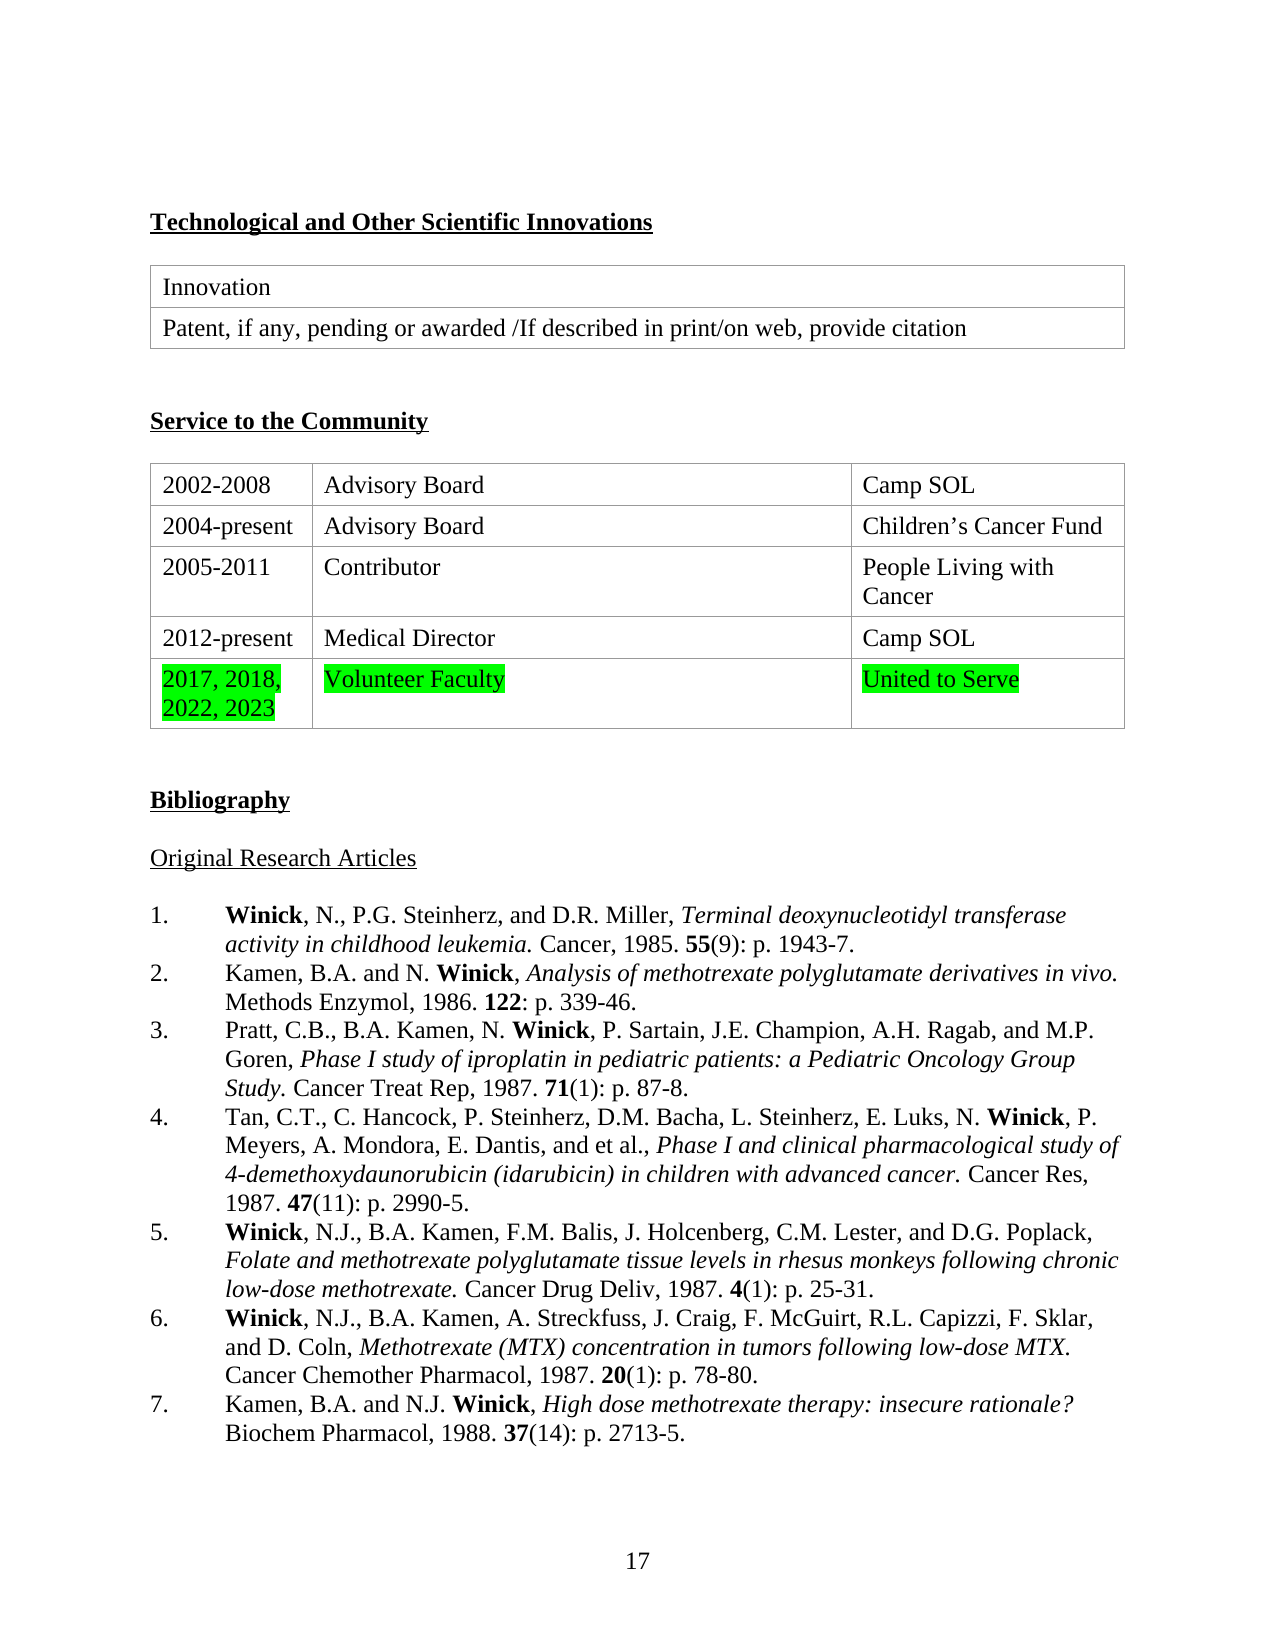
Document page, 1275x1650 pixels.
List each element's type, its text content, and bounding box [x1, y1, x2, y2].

table_cell United to Serve [852, 659, 1124, 727]
table_header 2002-2008 [151, 464, 312, 504]
text 4. Tan, C.T., C. Hancock, P. Steinherz, D.M. Bacha, L. Steinherz, E. Luks, N. Winick, P. Meyers, A. Mondora, E. Dantis, and et al., Phase I and clinical pharmacological study of 4-demethoxydaunorubicin (idarubicin) in children with advanced cancer. Cancer Res, 1987. 47(11): p. 2990-5. [150, 1102, 1125, 1217]
text Service to the Community [150, 406, 1125, 434]
text Technological and Other Scientific Innovations [150, 207, 1125, 236]
table_cell 2017, 2018, 2022, 2023 [151, 659, 312, 727]
table_cell Volunteer Faculty [313, 659, 851, 727]
text 6. Winick, N.J., B.A. Kamen, A. Streckfuss, J. Craig, F. McGuirt, R.L. Capizzi, F. Sklar, and D. Coln, Methotrexate (MTX) concentration in tumors following low-dose MTX. Cancer Chemother Pharmacol, 1987. 20(1): p. 78-80. [150, 1303, 1125, 1389]
text 2. Kamen, B.A. and N. Winick, Analysis of methotrexate polyglutamate derivatives in vivo. Methods Enzymol, 1986. 122: p. 339-46. [150, 958, 1125, 1016]
table_cell People Living with Cancer [852, 547, 1124, 616]
table_cell Contributor [313, 547, 851, 616]
table_cell 2012-present [151, 617, 312, 657]
table_cell Camp SOL [852, 617, 1124, 657]
table_cell Children’s Cancer Fund [852, 506, 1124, 546]
table_header Innovation [151, 266, 1124, 306]
table_header Camp SOL [852, 464, 1124, 504]
table_cell 2004-present [151, 506, 312, 546]
text Original Research Articles [150, 843, 1125, 872]
text 5. Winick, N.J., B.A. Kamen, F.M. Balis, J. Holcenberg, C.M. Lester, and D.G. Poplack, Folate and methotrexate polyglutamate tissue levels in rhesus monkeys following chronic low-dose methotrexate. Cancer Drug Deliv, 1987. 4(1): p. 25-31. [150, 1217, 1125, 1303]
text Bibliography [150, 786, 1125, 814]
text 7. Kamen, B.A. and N.J. Winick, High dose methotrexate therapy: insecure rationale? Biochem Pharmacol, 1988. 37(14): p. 2713-5. [150, 1389, 1125, 1447]
text 3. Pratt, C.B., B.A. Kamen, N. Winick, P. Sartain, J.E. Champion, A.H. Ragab, and M.P. Goren, Phase I study of iproplatin in pediatric patients: a Pediatric Oncology Group Study. Cancer Treat Rep, 1987. 71(1): p. 87-8. [150, 1016, 1125, 1102]
text 1. Winick, N., P.G. Steinherz, and D.R. Miller, Terminal deoxynucleotidyl transferase activity in childhood leukemia. Cancer, 1985. 55(9): p. 1943-7. [150, 901, 1125, 958]
table_cell Advisory Board [313, 506, 851, 546]
table_cell Patent, if any, pending or awarded /If described in print/on web, provide citation [151, 308, 1124, 348]
table_cell Medical Director [313, 617, 851, 657]
table_header Advisory Board [313, 464, 851, 504]
table_cell 2005-2011 [151, 547, 312, 616]
